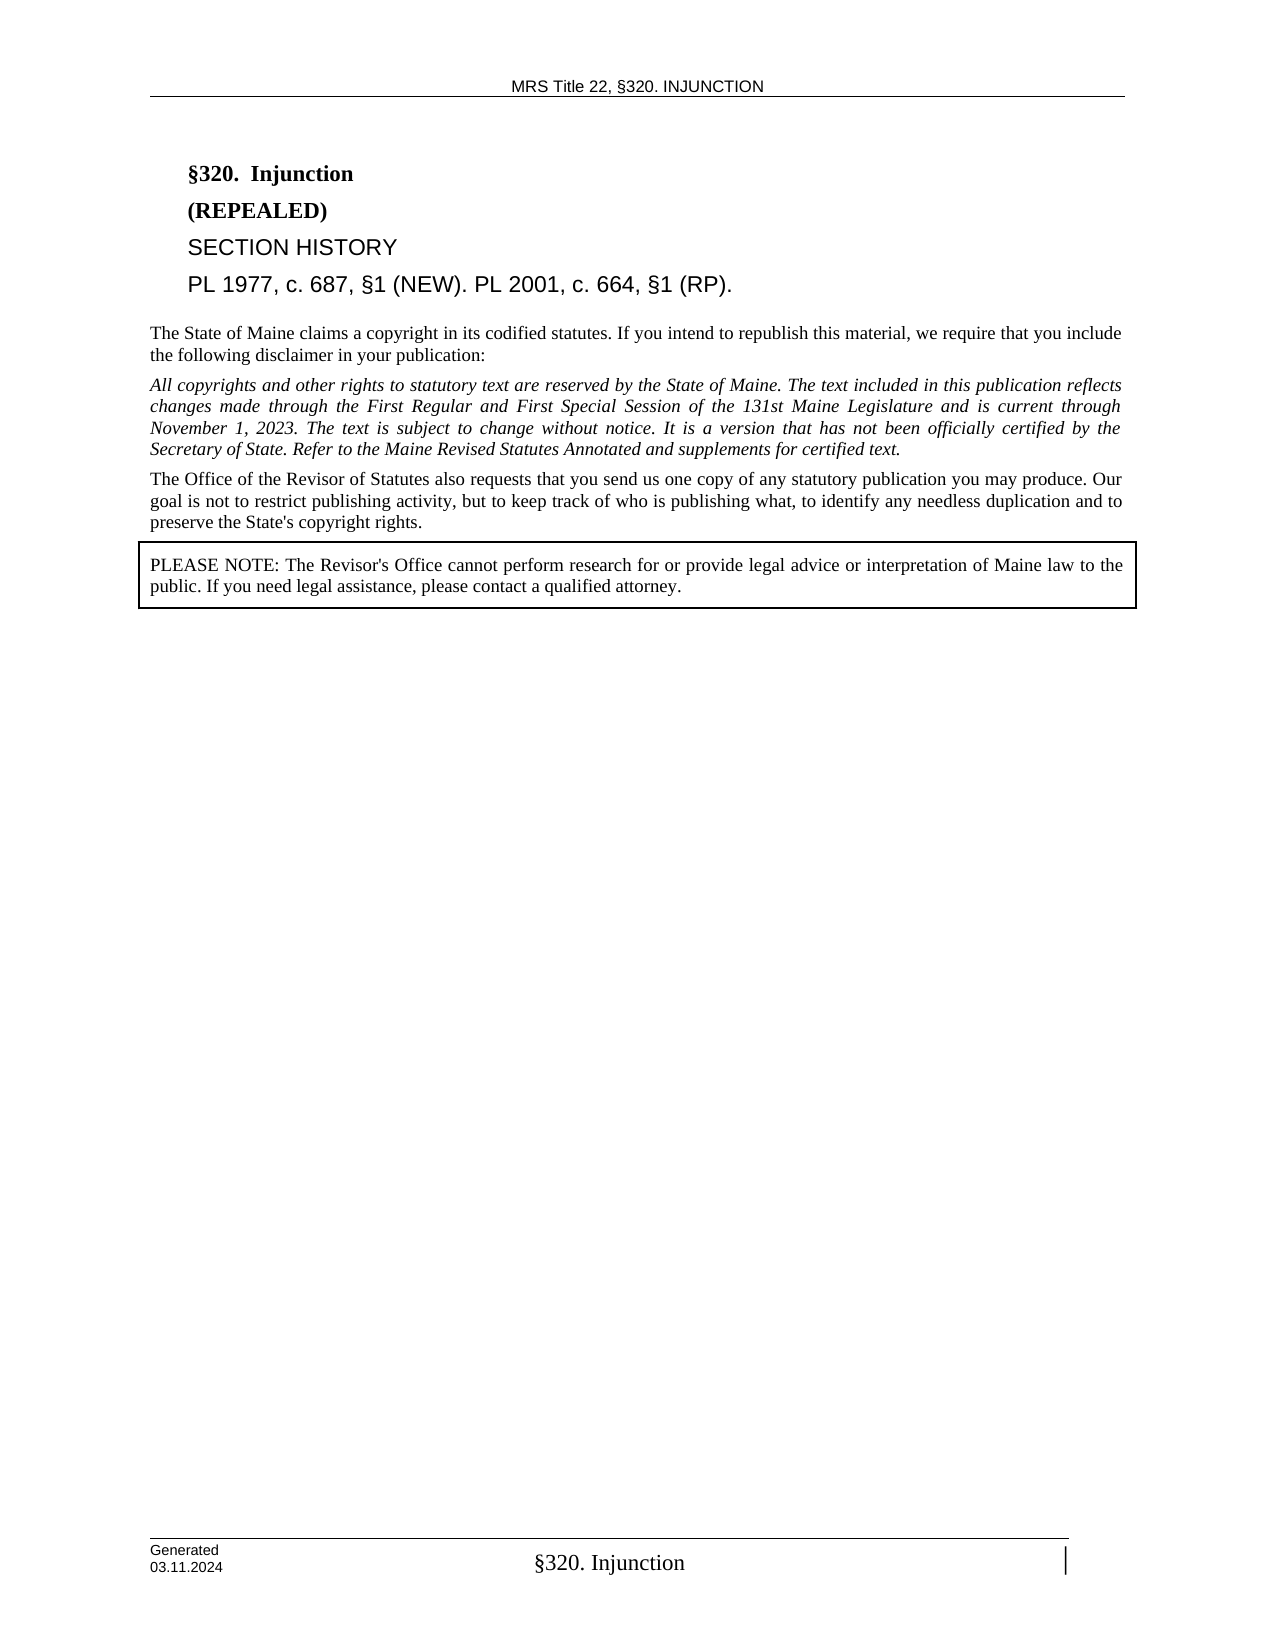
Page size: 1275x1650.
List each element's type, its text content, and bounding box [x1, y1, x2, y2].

text The State of Maine claims a copyright in its codified statutes. If you intend to republish this material, we require that you include the following disclaimer in your publication: [150, 322, 1125, 365]
text (REPEALED) [187, 197, 1125, 223]
text The Office of the Revisor of Statutes also requests that you send us one copy of any statutory publication you may produce. Our goal is not to restrict publishing activity, but to keep track of who is publishing what, to identify any needless duplication and to preserve the State's copyright rights. [150, 468, 1125, 533]
text §320. Injunction [187, 160, 1125, 187]
text PLEASE NOTE: The Revisor's Office cannot perform research for or provide legal advice or interpretation of Maine law to the public. If you need legal assistance, please contact a qualified attorney. [140, 543, 1135, 607]
text PL 1977, c. 687, §1 (NEW). PL 2001, c. 664, §1 (RP). [187, 271, 1125, 297]
text All copyrights and other rights to statutory text are reserved by the State of Maine. The text included in this publication reflects changes made through the First Regular and First Special Session of the 131st Maine Legislature and is current through November 1, 2023 . The text is subject to change without notice. It is a version that has not been officially certified by the Secretary of State. Refer to the Maine Revised Statutes Annotated and supplements for certified text. [150, 373, 1125, 460]
text SECTION HISTORY [187, 234, 1125, 260]
